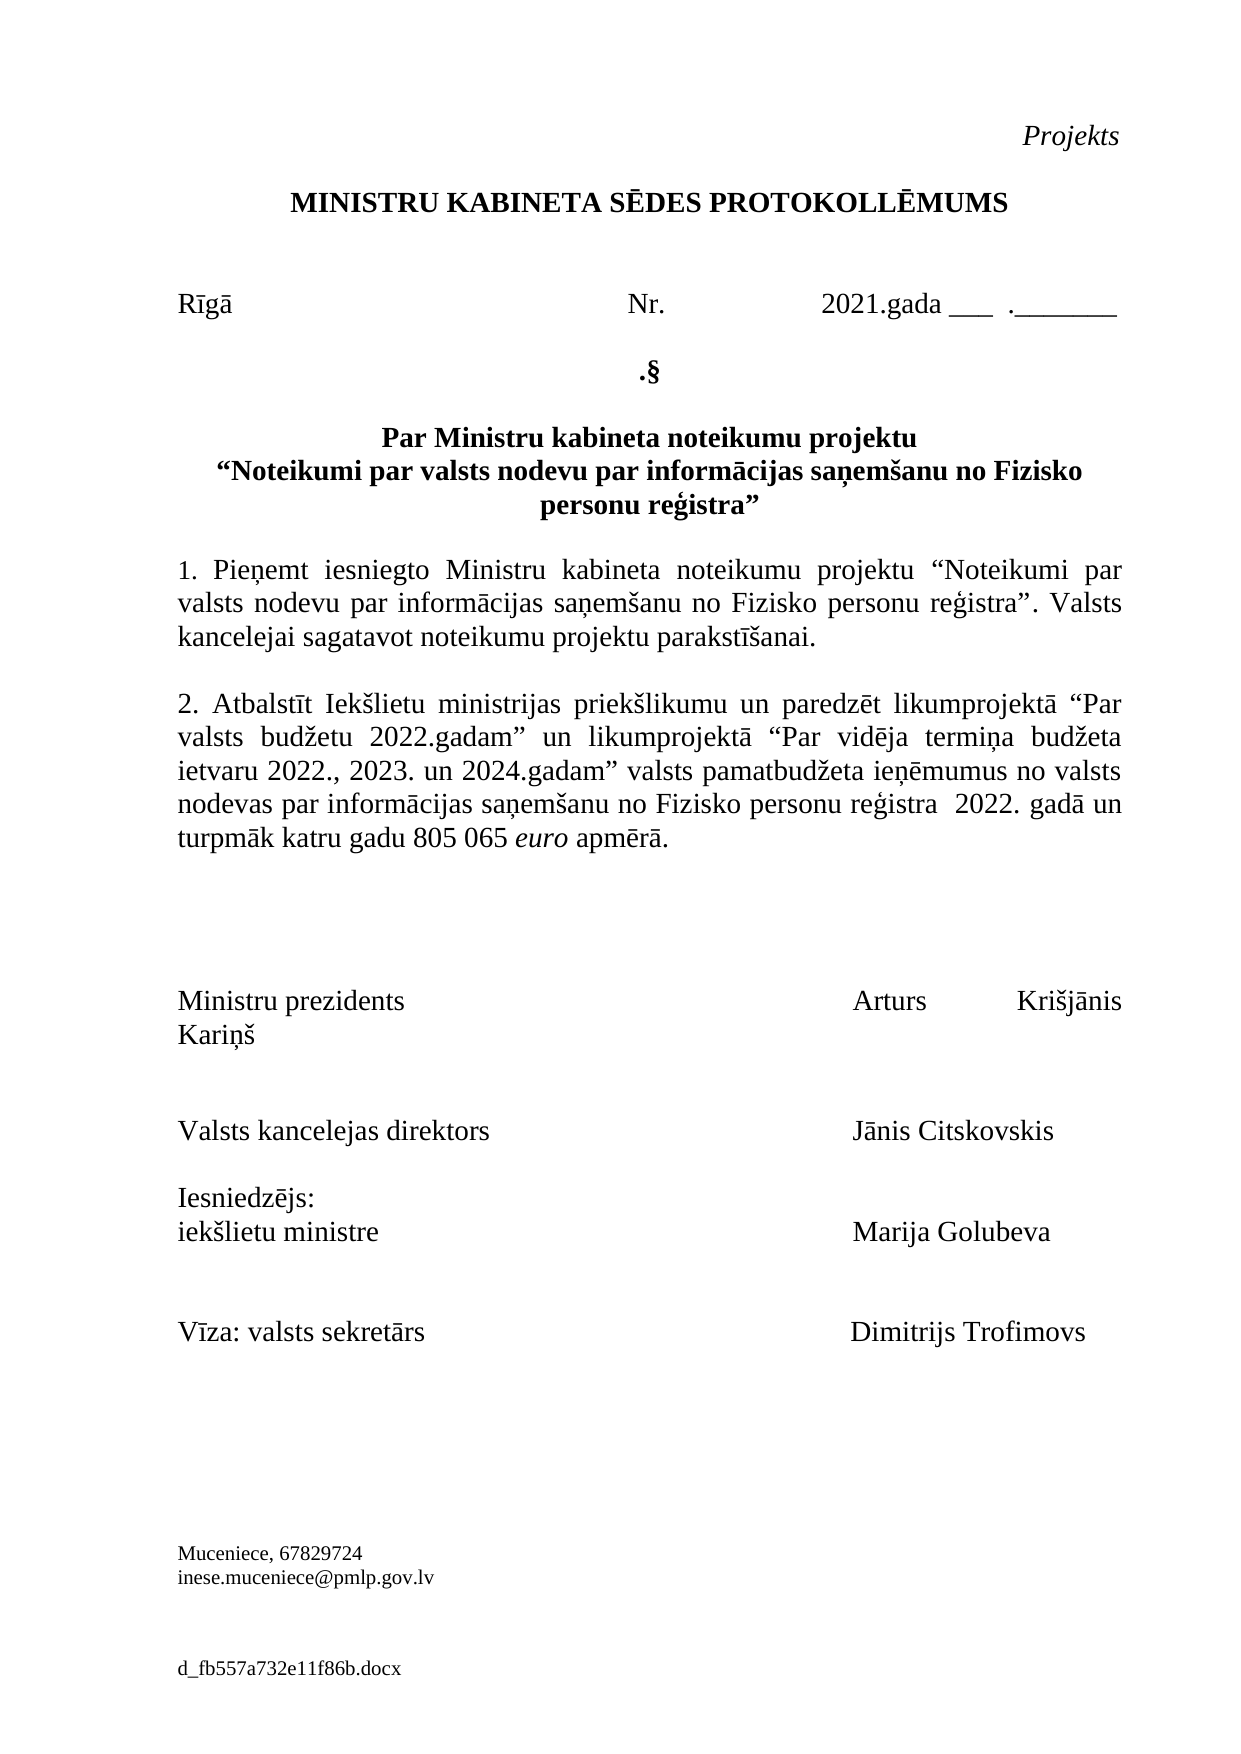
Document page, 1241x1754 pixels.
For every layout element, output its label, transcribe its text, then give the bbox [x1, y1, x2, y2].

text Iesniedzējs: [177, 1180, 1122, 1214]
text “Noteikumi par valsts nodevu par informācijas saņemšanu no Fizisko personu reģistra” [177, 453, 1122, 521]
text 2. Atbalstīt Iekšlietu ministrijas priekšlikumu un paredzēt likumprojektā “Par valsts budžetu 2022.gadam” un likumprojektā “Par vidēja termiņa budžeta ietvaru 2022., 2023. un 2024.gadam” valsts pamatbudžeta ieņēmumus no valsts nodevas par informācijas saņemšanu no Fizisko personu reģistra 2022. gadā un turpmāk katru gadu 805 065 euro apmērā. [177, 686, 1122, 854]
text 1. Pieņemt iesniegto Ministru kabineta noteikumu projektu “Noteikumi par valsts nodevu par informācijas saņemšanu no Fizisko personu reģistra”. Valsts kancelejai sagatavot noteikumu projektu parakstīšanai. [177, 552, 1122, 652]
text Valsts kancelejas direktors Jānis Citskovskis [177, 1113, 1122, 1147]
text MINISTRU KABINETA SĒDES PROTOKOLLĒMUMS [177, 185, 1122, 219]
text Vīza: valsts sekretārs Dimitrijs Trofimovs [177, 1314, 1122, 1348]
text Par Ministru kabineta noteikumu projektu [177, 420, 1122, 453]
text Rīgā Nr. 2021.gada ___ ._______ [177, 286, 1122, 319]
text Ministru prezidents Arturs Krišjānis Kariņš [177, 983, 1122, 1051]
text .§ [177, 353, 1122, 386]
text inese.muceniece@pmlp.gov.lv [177, 1564, 1122, 1589]
text iekšlietu ministre Marija Golubeva [177, 1214, 1122, 1247]
text Muceniece, 67829724 [177, 1541, 1122, 1564]
text Projekts [177, 118, 1122, 152]
